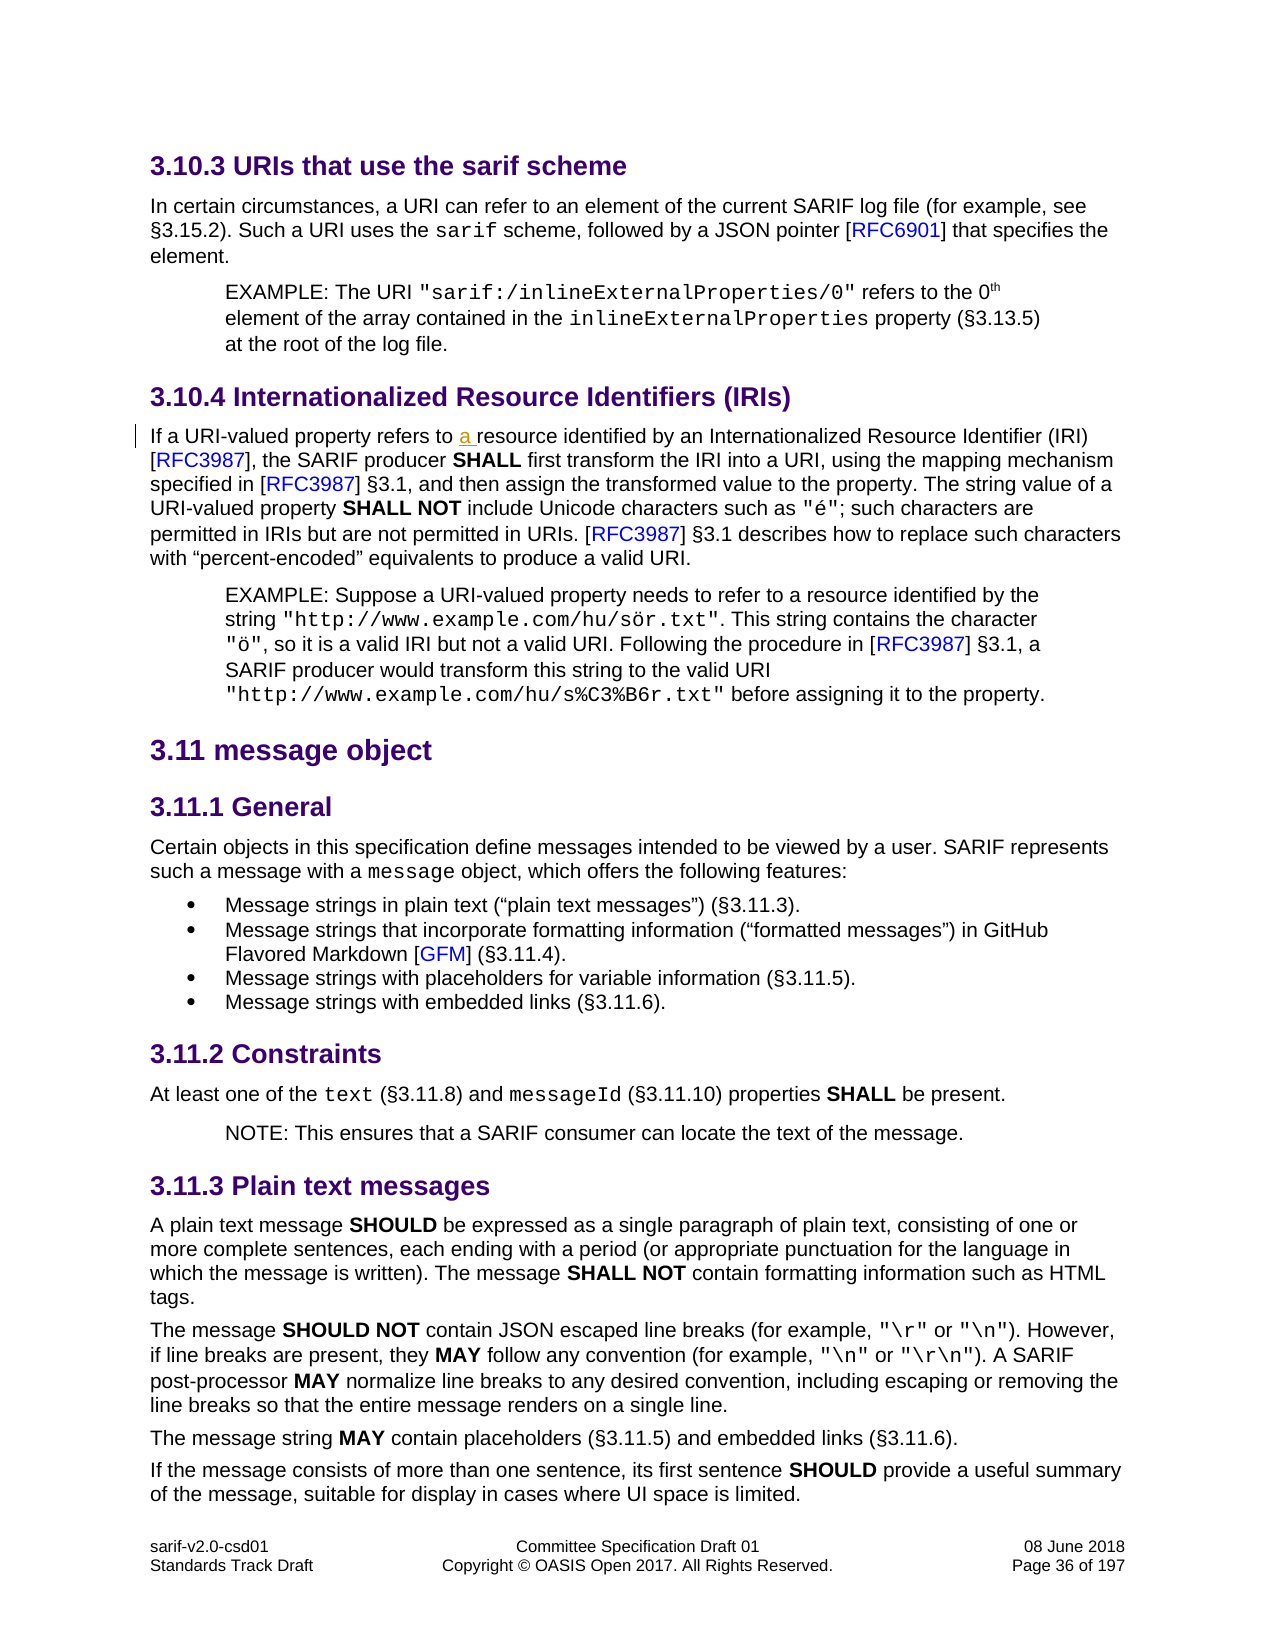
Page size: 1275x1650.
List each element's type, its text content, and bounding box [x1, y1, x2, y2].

subtitle Internationalized Resource Identifiers (IRIs) [150, 381, 1125, 412]
text EXAMPLE: The URI "sarif:/inlineExternalProperties/0" refers to the 0th element of the array contained in the inlineExternalProperties property (§3.13.5) at the root of the log file. [225, 280, 1050, 356]
text In certain circumstances, a URI can refer to an element of the current SARIF log file (for example, see §3.15.2). Such a URI uses the sarif scheme, followed by a JSON pointer [RFC6901] that specifies the element. [150, 194, 1125, 267]
text A plain text message SHOULD be expressed as a single paragraph of plain text, consisting of one or more complete sentences, each ending with a period (or appropriate punctuation for the language in which the message is written). The message SHALL NOT contain formatting information such as HTML tags. [150, 1213, 1125, 1309]
list Message strings with embedded links (§3.11.6). [187, 989, 1125, 1013]
text NOTE: This ensures that a SARIF consumer can locate the text of the message. [225, 1121, 1050, 1144]
subtitle Plain text messages [150, 1169, 1125, 1201]
text The message SHOULD NOT contain JSON escaped line breaks (for example, "\r" or "\n"). However, if line breaks are present, they MAY follow any convention (for example, "\n" or "\r\n"). A SARIF post-processor MAY normalize line breaks to any desired convention, including escaping or removing the line breaks so that the entire message renders on a single line. [150, 1317, 1125, 1417]
text If the message consists of more than one sentence, its first sentence SHOULD provide a useful summary of the message, suitable for display in cases where UI space is limited. [150, 1458, 1125, 1506]
subtitle message object [150, 733, 1125, 766]
text The message string MAY contain placeholders (§3.11.5) and embedded links (§3.11.6). [150, 1425, 1125, 1449]
text At least one of the text (§3.11.8) and messageId (§3.11.10) properties SHALL be present. [150, 1082, 1125, 1108]
list Message strings with placeholders for variable information (§3.11.5). [187, 965, 1125, 989]
subtitle General [150, 791, 1125, 823]
subtitle URIs that use the sarif scheme [150, 150, 1125, 181]
text EXAMPLE: Suppose a URI-valued property needs to refer to a resource identified by the string "http://www.example.com/hu/sör.txt". This string contains the character "ö", so it is a valid IRI but not a valid URI. Following the procedure in [RFC3987] §3.1, a SARIF producer would transform this string to the valid URI "http://www.example.com/hu/s%C3%B6r.txt" before assigning it to the property. [225, 582, 1050, 708]
text If a URI-valued property refers to resource identified by an Internationalized Resource Identifier (IRI) [RFC3987], the SARIF producer SHALL first transform the IRI into a URI, using the mapping mechanism specified in [RFC3987] §3.1, and then assign the transformed value to the property. The string value of a URI-valued property SHALL NOT include Unicode characters such as "é"; such characters are permitted in IRIs but are not permitted in URIs. [RFC3987] §3.1 describes how to replace such characters with “percent-encoded” equivalents to produce a valid URI. [150, 424, 1125, 570]
list Message strings that incorporate formatting information (“formatted messages”) in GitHub Flavored Markdown [GFM] (§3.11.4). [187, 917, 1125, 965]
subtitle Constraints [150, 1038, 1125, 1070]
list Message strings in plain text (“plain text messages”) (§3.11.3). [187, 893, 1125, 917]
text Certain objects in this specification define messages intended to be viewed by a user. SARIF represents such a message with a message object, which offers the following features: [150, 835, 1125, 885]
